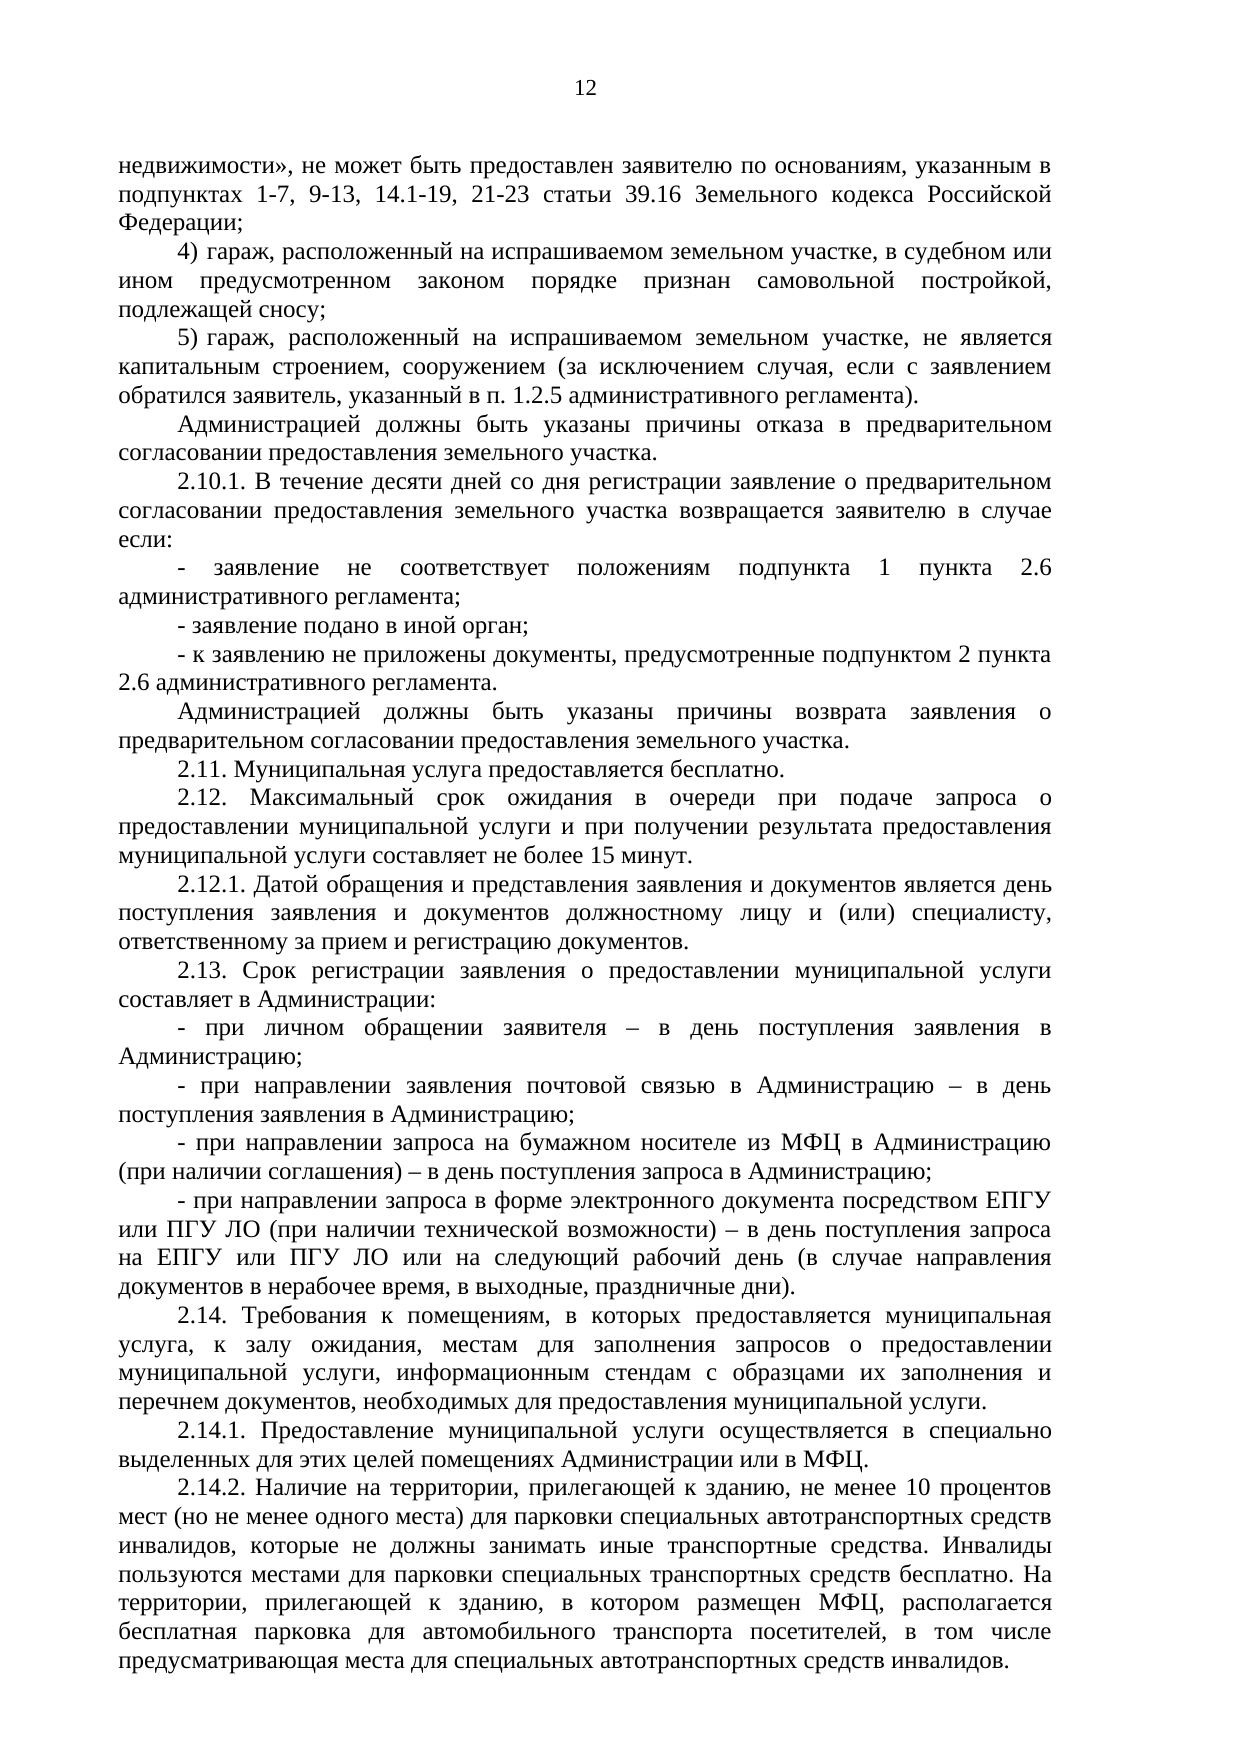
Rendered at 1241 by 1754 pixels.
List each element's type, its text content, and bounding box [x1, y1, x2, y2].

text 2.11. Муниципальная услуга предоставляется бесплатно. [118, 754, 1053, 782]
text - заявление подано в иной орган; [118, 610, 1053, 639]
text 2.12. Максимальный срок ожидания в очереди при подаче запроса о предоставлении муниципальной услуги и при получении результата предоставления муниципальной услуги составляет не более 15 минут. [118, 782, 1053, 869]
text - к заявлению не приложены документы, предусмотренные подпунктом 2 пункта 2.6 административного регламента. [118, 639, 1053, 696]
text 2.14.2. Наличие на территории, прилегающей к зданию, не менее 10 процентов мест (но не менее одного места) для парковки специальных автотранспортных средств инвалидов, которые не должны занимать иные транспортные средства. Инвалиды пользуются местами для парковки специальных транспортных средств бесплатно. На территории, прилегающей к зданию, в котором размещен МФЦ, располагается бесплатная парковка для автомобильного транспорта посетителей, в том числе предусматривающая места для специальных автотранспортных средств инвалидов. [118, 1472, 1053, 1674]
text 2.13. Срок регистрации заявления о предоставлении муниципальной услуги составляет в Администрации: [118, 955, 1053, 1012]
text - при направлении заявления почтовой связью в Администрацию – в день поступления заявления в Администрацию; [118, 1070, 1053, 1127]
text Администрацией должны быть указаны причины возврата заявления о предварительном согласовании предоставления земельного участка. [118, 696, 1053, 754]
text 2.10.1. В течение десяти дней со дня регистрации заявление о предварительном согласовании предоставления земельного участка возвращается заявителю в случае если: [118, 466, 1053, 552]
text Администрацией должны быть указаны причины отказа в предварительном согласовании предоставления земельного участка. [118, 409, 1053, 466]
text 2.14. Требования к помещениям, в которых предоставляется муниципальная услуга, к залу ожидания, местам для заполнения запросов о предоставлении муниципальной услуги, информационным стендам с образцами их заполнения и перечнем документов, необходимых для предоставления муниципальной услуги. [118, 1300, 1053, 1415]
list гараж, расположенный на испрашиваемом земельном участке, не является капитальным строением, сооружением (за исключением случая, если с заявлением обратился заявитель, указанный в п. 1.2.5 административного регламента). [118, 322, 1053, 409]
text - при личном обращении заявителя – в день поступления заявления в Администрацию; [118, 1012, 1053, 1070]
text - заявление не соответствует положениям подпункта 1 пункта 2.6 административного регламента; [118, 552, 1053, 610]
text - при направлении запроса на бумажном носителе из МФЦ в Администрацию (при наличии соглашения) – в день поступления запроса в Администрацию; [118, 1127, 1053, 1185]
text 2.14.1. Предоставление муниципальной услуги осуществляется в специально выделенных для этих целей помещениях Администрации или в МФЦ. [118, 1415, 1053, 1472]
text - при направлении запроса в форме электронного документа посредством ЕПГУ или ПГУ ЛО (при наличии технической возможности) – в день поступления запроса на ЕПГУ или ПГУ ЛО или на следующий рабочий день (в случае направления документов в нерабочее время, в выходные, праздничные дни). [118, 1185, 1053, 1300]
text 2.12.1. Датой обращения и представления заявления и документов является день поступления заявления и документов должностному лицу и (или) специалисту, ответственному за прием и регистрацию документов. [118, 869, 1053, 955]
list гараж, расположенный на испрашиваемом земельном участке, в судебном или ином предусмотренном законом порядке признан самовольной постройкой, подлежащей сносу; [118, 236, 1053, 322]
